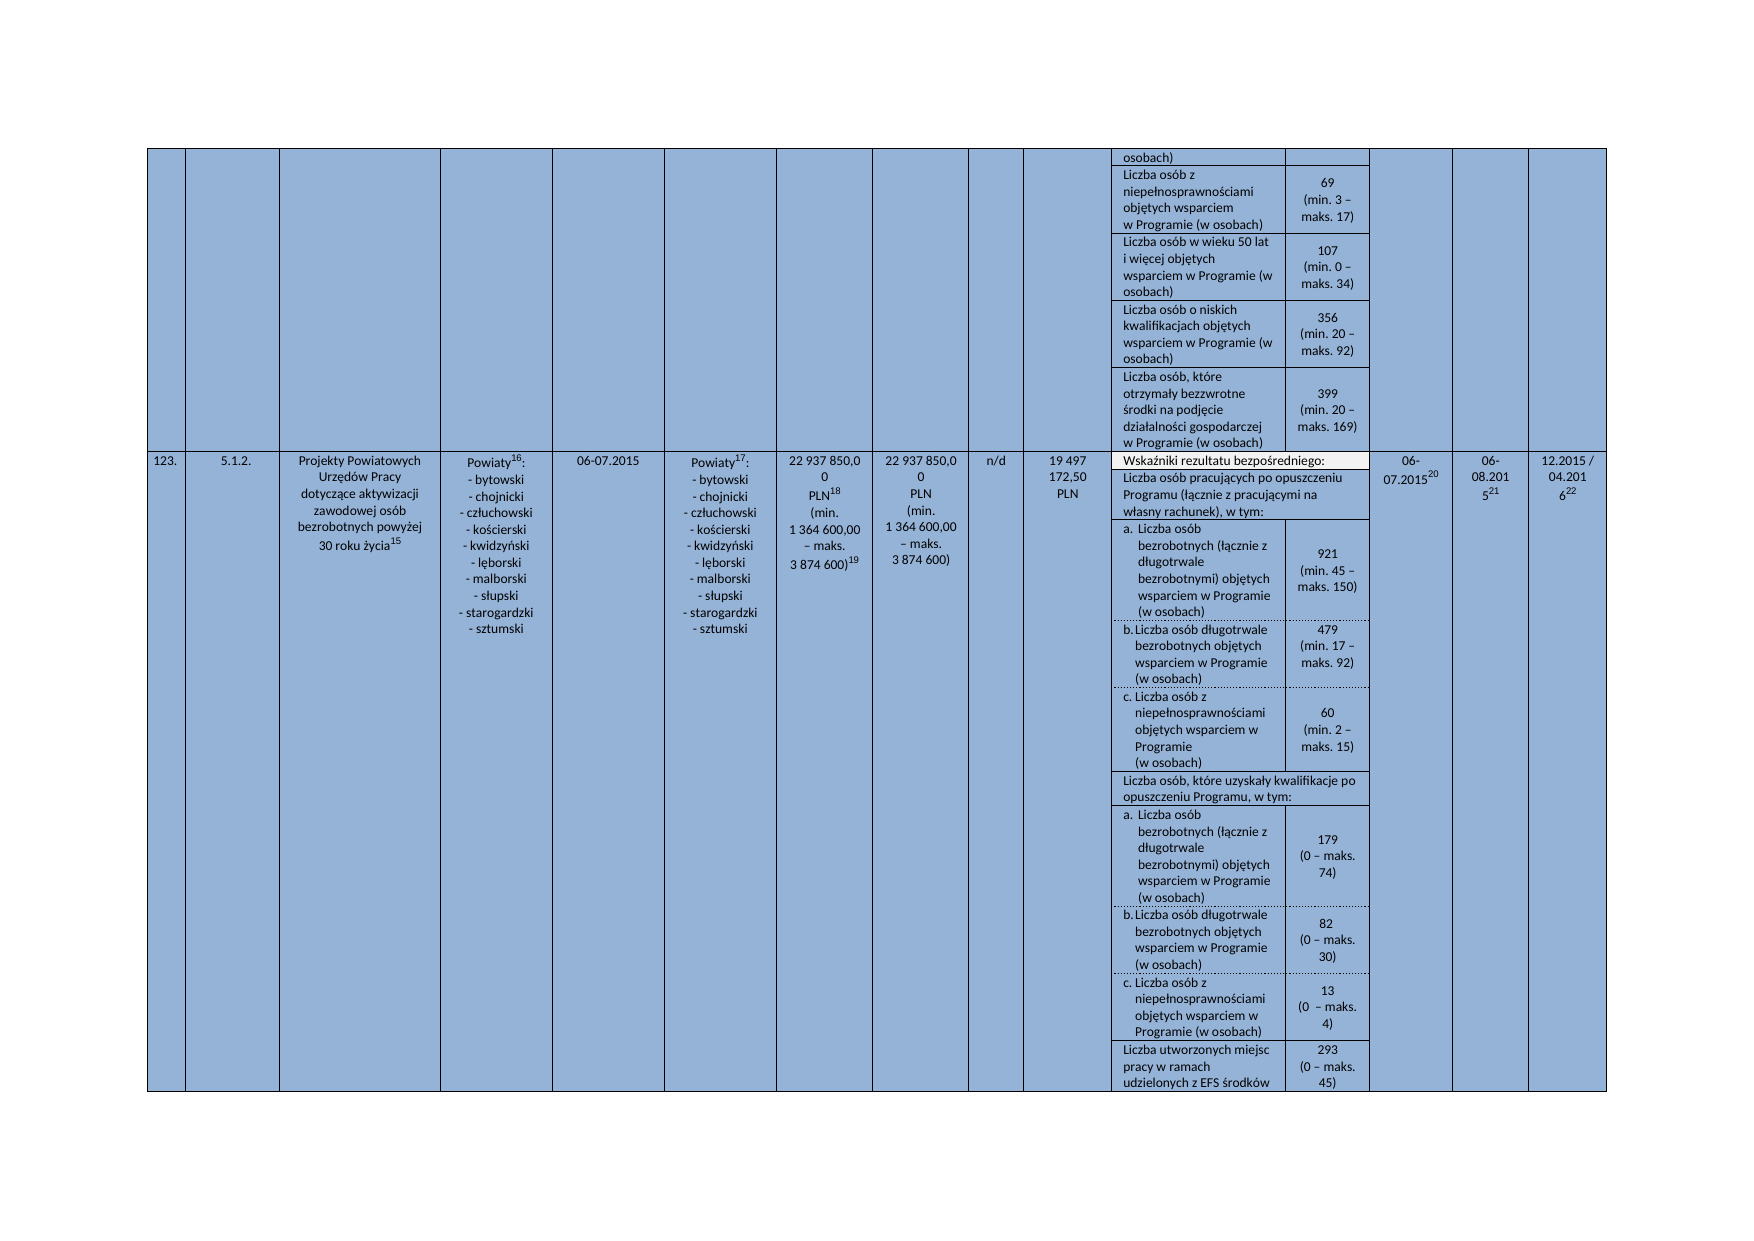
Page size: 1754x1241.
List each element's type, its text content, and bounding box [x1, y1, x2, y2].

table_cell 356 (min. 20 – maks. 92) [1286, 301, 1369, 367]
table_cell Liczba osób w wieku 50 lat i więcej objętych wsparciem w Programie (w osobach) [1112, 234, 1285, 300]
table_cell Powiaty: - bytowski - chojnicki - człuchowski - kościerski - kwidzyński - lęborski - malborski - słupski - starogardzki - sztumski [665, 452, 776, 1091]
table_cell 13 (0 – maks. 4) [1286, 973, 1369, 1040]
table_cell Powiaty: - bytowski - chojnicki - człuchowski - kościerski - kwidzyński - lęborski - malborski - słupski - starogardzki - sztumski [441, 452, 552, 1091]
table_cell 06-07.2015 [553, 452, 664, 1091]
table_cell 12.2015 / 04.2016 [1529, 452, 1606, 1091]
table_cell [148, 452, 185, 1091]
table_cell Liczba osób bezrobotnych (łącznie z długotrwale bezrobotnymi) objętych wsparciem w Programie (w osobach) [1112, 520, 1285, 620]
table_cell 921 (min. 45 – maks. 150) [1286, 520, 1369, 620]
table_cell 60 (min. 2 – maks. 15) [1286, 687, 1369, 771]
table_cell Liczba osób długotrwale bezrobotnych objętych wsparciem w Programie (w osobach) [1112, 906, 1285, 973]
table_cell Liczba osób z niepełnosprawnościami objętych wsparciem w Programie (w osobach) [1112, 687, 1285, 771]
table_cell 479 (min. 17 – maks. 92) [1286, 620, 1369, 687]
table_cell 06-08.2015 [1453, 452, 1528, 1091]
table_cell Liczba osób o niskich kwalifikacjach objętych wsparciem w Programie (w osobach) [1112, 301, 1285, 367]
table_cell Liczba osób długotrwale bezrobotnych objętych wsparciem w Programie (w osobach) [1112, 620, 1285, 687]
table_cell 179 (0 – maks. 74) [1286, 806, 1369, 906]
table_cell Projekty Powiatowych Urzędów Pracy dotyczące aktywizacji zawodowej osób bezrobotnych powyżej 30 roku życia [280, 452, 440, 1091]
table_cell Liczba osób bezrobotnych (łącznie z długotrwale bezrobotnymi) objętych wsparciem w Programie (w osobach) [1112, 806, 1285, 906]
table_cell Liczba osób pracujących po opuszczeniu Programu (łącznie z pracującymi na własny rachunek), w tym: [1112, 470, 1369, 519]
table_cell 69 (min. 3 – maks. 17) [1286, 166, 1369, 233]
table_cell 399 (min. 20 – maks. 169) [1286, 368, 1369, 451]
table_cell 5.1.2. [186, 452, 279, 1091]
table_cell Liczba osób, które uzyskały kwalifikacje po opuszczeniu Programu, w tym: [1112, 772, 1369, 805]
table_cell 107 (min. 0 – maks. 34) [1286, 234, 1369, 300]
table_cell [1112, 1041, 1285, 1091]
table_cell 82 (0 – maks. 30) [1286, 906, 1369, 973]
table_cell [1112, 149, 1285, 165]
table_cell 293 (0 – maks. 45) [1286, 1041, 1369, 1091]
table_cell 22 937 850,00 PLN (min. 1 364 600,00 – maks. 3 874 600) [777, 452, 872, 1091]
table_cell 19 497 172,50 PLN [1024, 452, 1111, 1091]
table_cell Liczba osób z niepełnosprawnościami objętych wsparciem w Programie (w osobach) [1112, 973, 1285, 1040]
table_cell Liczba osób z niepełnosprawnościami objętych wsparciem w Programie (w osobach) [1112, 166, 1285, 233]
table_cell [1286, 149, 1369, 165]
table_cell Liczba osób, które otrzymały bezzwrotne środki na podjęcie działalności gospodarczej w Programie (w osobach) [1112, 368, 1285, 451]
table_cell Wskaźniki rezultatu bezpośredniego: [1112, 452, 1369, 469]
table_cell n/d [969, 452, 1023, 1091]
table_cell 22 937 850,00 PLN (min. 1 364 600,00 – maks. 3 874 600) [873, 452, 968, 1091]
table_cell 06-07.2015 [1370, 452, 1452, 1091]
